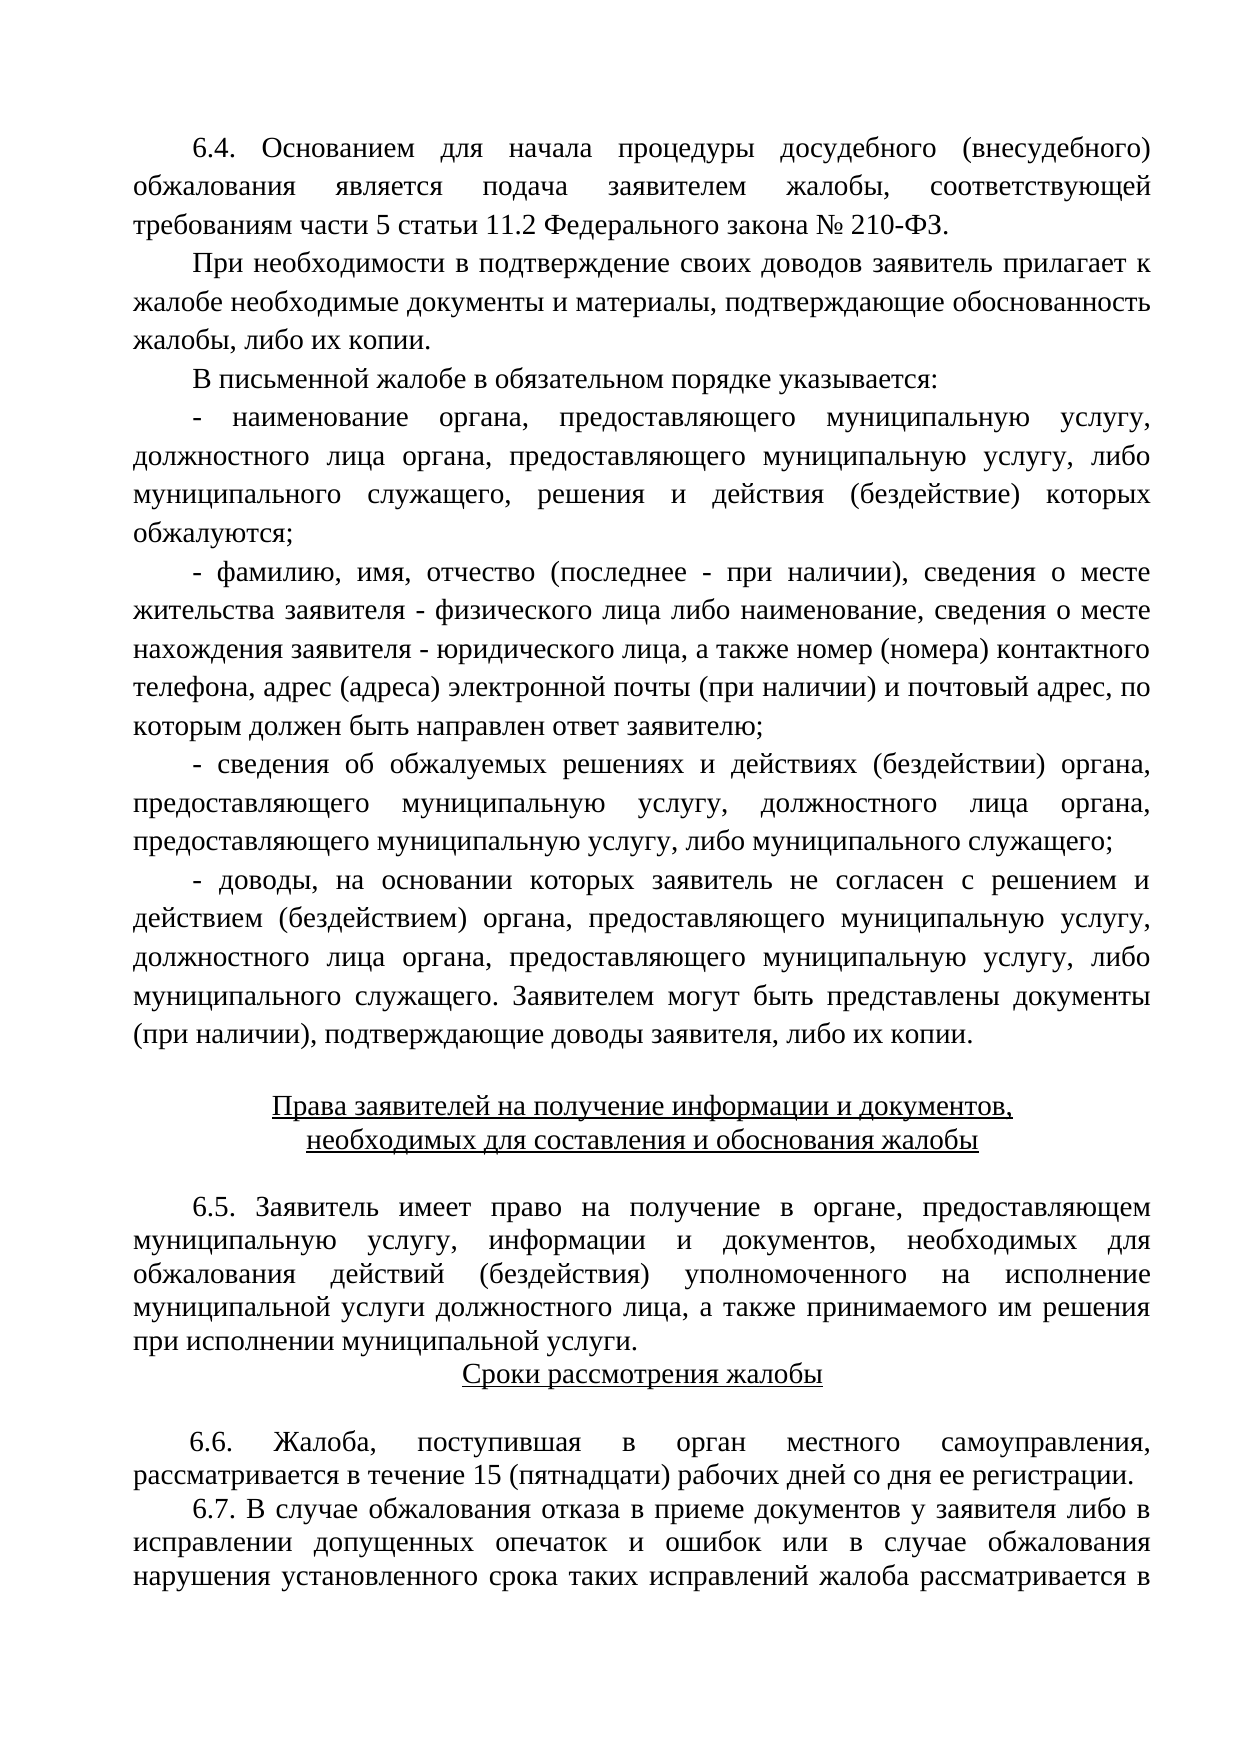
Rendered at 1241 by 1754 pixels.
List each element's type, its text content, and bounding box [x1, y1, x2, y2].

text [133, 1491, 1152, 1591]
text - фамилию, имя, отчество (последнее - при наличии), сведения о месте жительства заявителя - физического лица либо наименование, сведения о месте нахождения заявителя - юридического лица, а также номер (номера) контактного телефона, адрес (адреса) электронной почты (при наличии) и почтовый адрес, по которым должен быть направлен ответ заявителю; [133, 554, 1152, 741]
text 6.5. Заявитель имеет право на получение в органе, предоставляющем муниципальную услугу, информации и документов, необходимых для обжалования действий (бездействия) уполномоченного на исполнение муниципальной услуги должностного лица, а также принимаемого им решения при исполнении муниципальной услуги. [133, 1189, 1152, 1357]
text - сведения об обжалуемых решениях и действиях (бездействии) органа, предоставляющего муниципальную услугу, должностного лица органа, предоставляющего муниципальную услугу, либо муниципального служащего; [133, 746, 1152, 857]
text Права заявителей на получение информации и документов, [133, 1088, 1152, 1122]
text необходимых для составления и обоснования жалобы [133, 1122, 1152, 1155]
text - доводы, на основании которых заявитель не согласен с решением и действием (бездействием) органа, предоставляющего муниципальную услугу, должностного лица органа, предоставляющего муниципальную услугу, либо муниципального служащего. Заявителем могут быть представлены документы (при наличии), подтверждающие доводы заявителя, либо их копии. [133, 862, 1152, 1050]
text В письменной жалобе в обязательном порядке указывается: [133, 361, 1152, 394]
text 6.6. Жалоба, поступившая в орган местного самоуправления, рассматривается в течение 15 (пятнадцати) рабочих дней со дня ее регистрации. [133, 1424, 1152, 1491]
text - наименование органа, предоставляющего муниципальную услугу, должностного лица органа, предоставляющего муниципальную услугу, либо муниципального служащего, решения и действия (бездействие) которых обжалуются; [133, 399, 1152, 549]
text При необходимости в подтверждение своих доводов заявитель прилагает к жалобе необходимые документы и материалы, подтверждающие обоснованность жалобы, либо их копии. [133, 245, 1152, 356]
text Сроки рассмотрения жалобы [133, 1357, 1152, 1390]
text 6.4. Основанием для начала процедуры досудебного (внесудебного) обжалования является подача заявителем жалобы, соответствующей требованиям части 5 статьи 11.2 Федерального закона № 210-ФЗ. [133, 130, 1152, 240]
